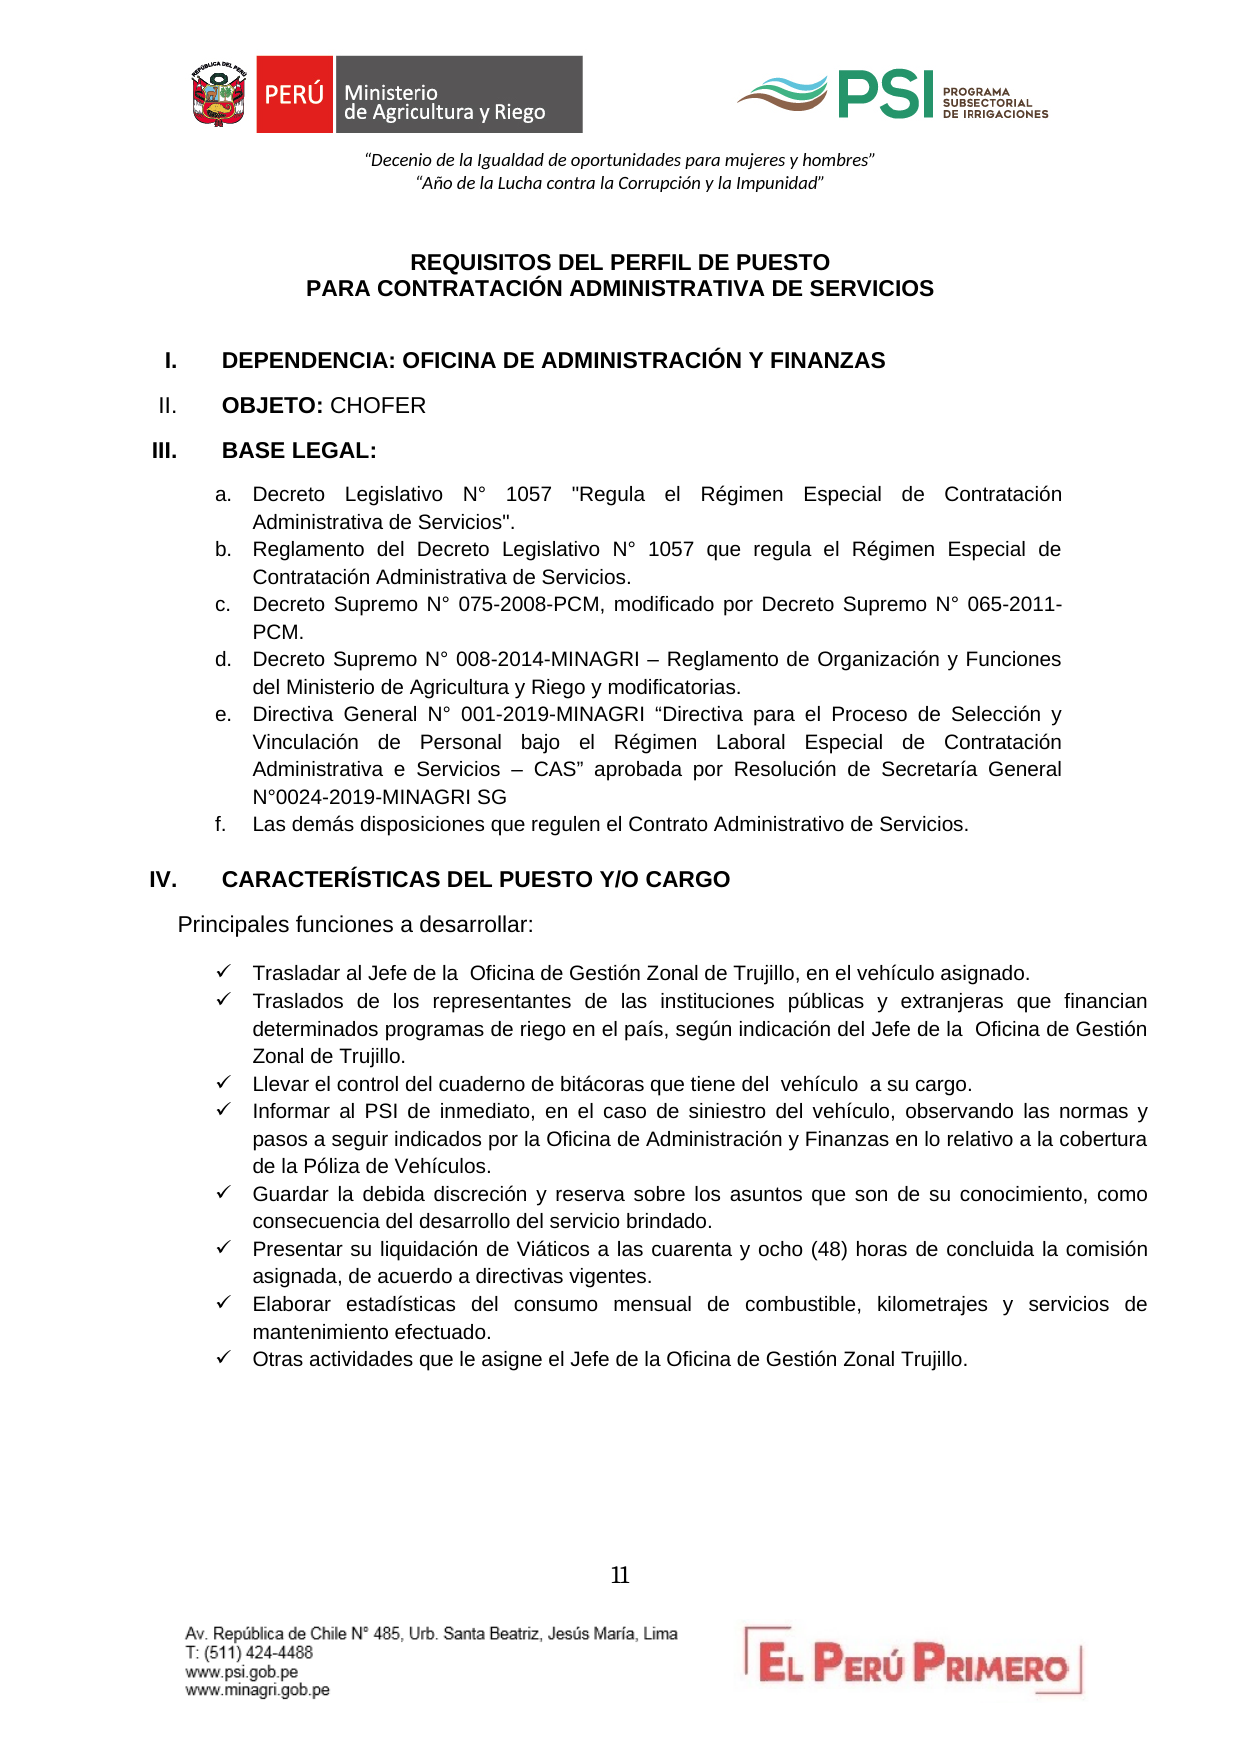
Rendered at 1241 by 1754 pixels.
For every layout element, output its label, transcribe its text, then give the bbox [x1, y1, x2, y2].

table_header Trasladar al Jefe de la Oficina de Gestión Zonal de Trujillo, en el vehículo asignado. Traslados de los representantes de las instituciones públicas y extranjeras que financian determinados programas de riego en el país, según indicación del Jefe de la Oficina de Gestión Zonal de Trujillo. Llevar el control del cuaderno de bitácoras que tiene del vehículo a su cargo. Informar al PSI de inmediato, en el caso de siniestro del vehículo, observando las normas y pasos a seguir indicados por la Oficina de Administración y Finanzas en lo relativo a la cobertura de la Póliza de Vehículos. Guardar la debida discreción y reserva sobre los asuntos que son de su conocimiento, como consecuencia del desarrollo del servicio brindado. Presentar su liquidación de Viáticos a las cuarenta y ocho (48) horas de concluida la comisión asignada, de acuerdo a directivas vigentes. Elaborar estadísticas del consumo mensual de combustible, kilometrajes y servicios de mantenimiento efectuado. Otras actividades que le asigne el Jefe de la Oficina de Gestión Zonal Trujillo. [170, 961, 1156, 1521]
text PARA CONTRATACIÓN ADMINISTRATIVA DE SERVICIOS [177, 275, 1063, 302]
list DEPENDENCIA: OFICINA DE ADMINISTRACIÓN Y FINANZAS [177, 347, 1063, 373]
text Principales funciones a desarrollar: [177, 911, 1063, 937]
list Decreto Supremo N° 075-2008-PCM, modificado por Decreto Supremo N° 065-2011-PCM. [215, 592, 1063, 643]
list Reglamento del Decreto Legislativo N° 1057 que regula el Régimen Especial de Contratación Administrativa de Servicios. [215, 537, 1063, 588]
picture [177, 1618, 1090, 1703]
list OBJETO: CHOFER [177, 392, 1063, 418]
list Las demás disposiciones que regulen el Contrato Administrativo de Servicios. [215, 812, 1063, 836]
list Directiva General N° 001-2019-MINAGRI “Directiva para el Proceso de Selección y Vinculación de Personal bajo el Régimen Laboral Especial de Contratación Administrativa e Servicios – CAS” aprobada por Resolución de Secretaría General N°0024-2019-MINAGRI SG [215, 702, 1063, 808]
list CARACTERÍSTICAS DEL PUESTO Y/O CARGO [177, 866, 1063, 892]
picture [177, 41, 1052, 148]
list BASE LEGAL: [177, 437, 1063, 463]
list Decreto Legislativo N° 1057 "Regula el Régimen Especial de Contratación Administrativa de Servicios". [215, 482, 1063, 533]
list Decreto Supremo N° 008-2014-MINAGRI – Reglamento de Organización y Funciones del Ministerio de Agricultura y Riego y modificatorias. [215, 647, 1063, 698]
text REQUISITOS DEL PERFIL DE PUESTO [177, 249, 1063, 275]
